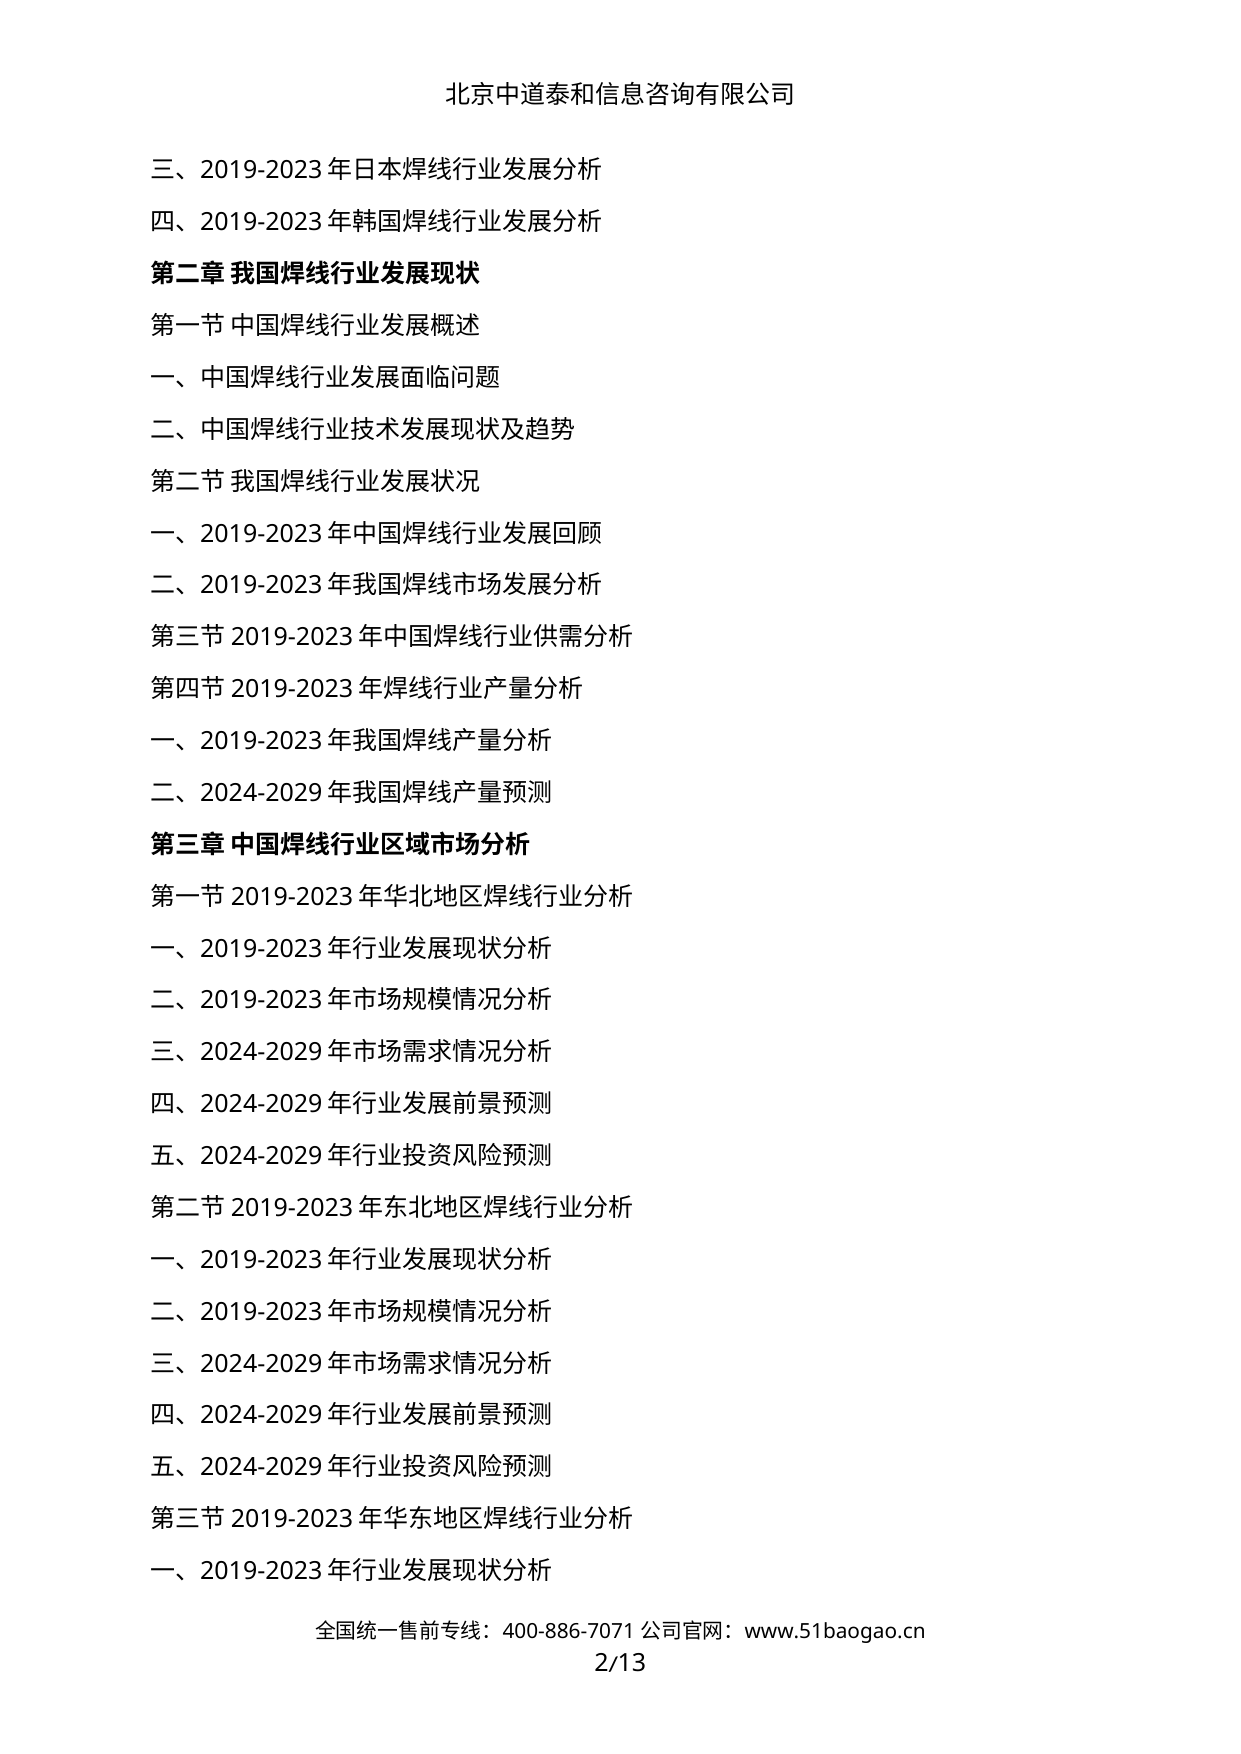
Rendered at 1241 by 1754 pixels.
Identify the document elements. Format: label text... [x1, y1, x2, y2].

text 二、2019-2023年我国焊线市场发展分析 [150, 565, 1090, 601]
text 一、2019-2023年我国焊线产量分析 [150, 721, 1090, 757]
text 二、中国焊线行业技术发展现状及趋势 [150, 409, 1090, 446]
text 第四节 2019-2023年焊线行业产量分析 [150, 669, 1090, 705]
text 第三节 2019-2023年中国焊线行业供需分析 [150, 617, 1090, 653]
text 三、2024-2029年市场需求情况分析 [150, 1343, 1090, 1379]
text 四、2019-2023年韩国焊线行业发展分析 [150, 202, 1090, 238]
text 二、2019-2023年市场规模情况分析 [150, 980, 1090, 1016]
text 三、2019-2023年日本焊线行业发展分析 [150, 150, 1090, 186]
text 五、2024-2029年行业投资风险预测 [150, 1136, 1090, 1172]
text 一、中国焊线行业发展面临问题 [150, 357, 1090, 394]
text 第二节 我国焊线行业发展状况 [150, 461, 1090, 497]
text 四、2024-2029年行业发展前景预测 [150, 1395, 1090, 1431]
text 一、2019-2023年中国焊线行业发展回顾 [150, 513, 1090, 549]
text 第二章 我国焊线行业发展现状 [150, 254, 1090, 290]
text 一、2019-2023年行业发展现状分析 [150, 928, 1090, 964]
text 一、2019-2023年行业发展现状分析 [150, 1239, 1090, 1276]
text 三、2024-2029年市场需求情况分析 [150, 1032, 1090, 1068]
text 四、2024-2029年行业发展前景预测 [150, 1084, 1090, 1120]
text 第一节 中国焊线行业发展概述 [150, 306, 1090, 342]
text 五、2024-2029年行业投资风险预测 [150, 1447, 1090, 1483]
text 第三章 中国焊线行业区域市场分析 [150, 824, 1090, 861]
text 二、2024-2029年我国焊线产量预测 [150, 772, 1090, 809]
text 一、2019-2023年行业发展现状分析 [150, 1551, 1090, 1587]
text 二、2019-2023年市场规模情况分析 [150, 1291, 1090, 1327]
text 第三节 2019-2023年华东地区焊线行业分析 [150, 1499, 1090, 1535]
text 第一节 2019-2023年华北地区焊线行业分析 [150, 876, 1090, 912]
text 第二节 2019-2023年东北地区焊线行业分析 [150, 1187, 1090, 1224]
